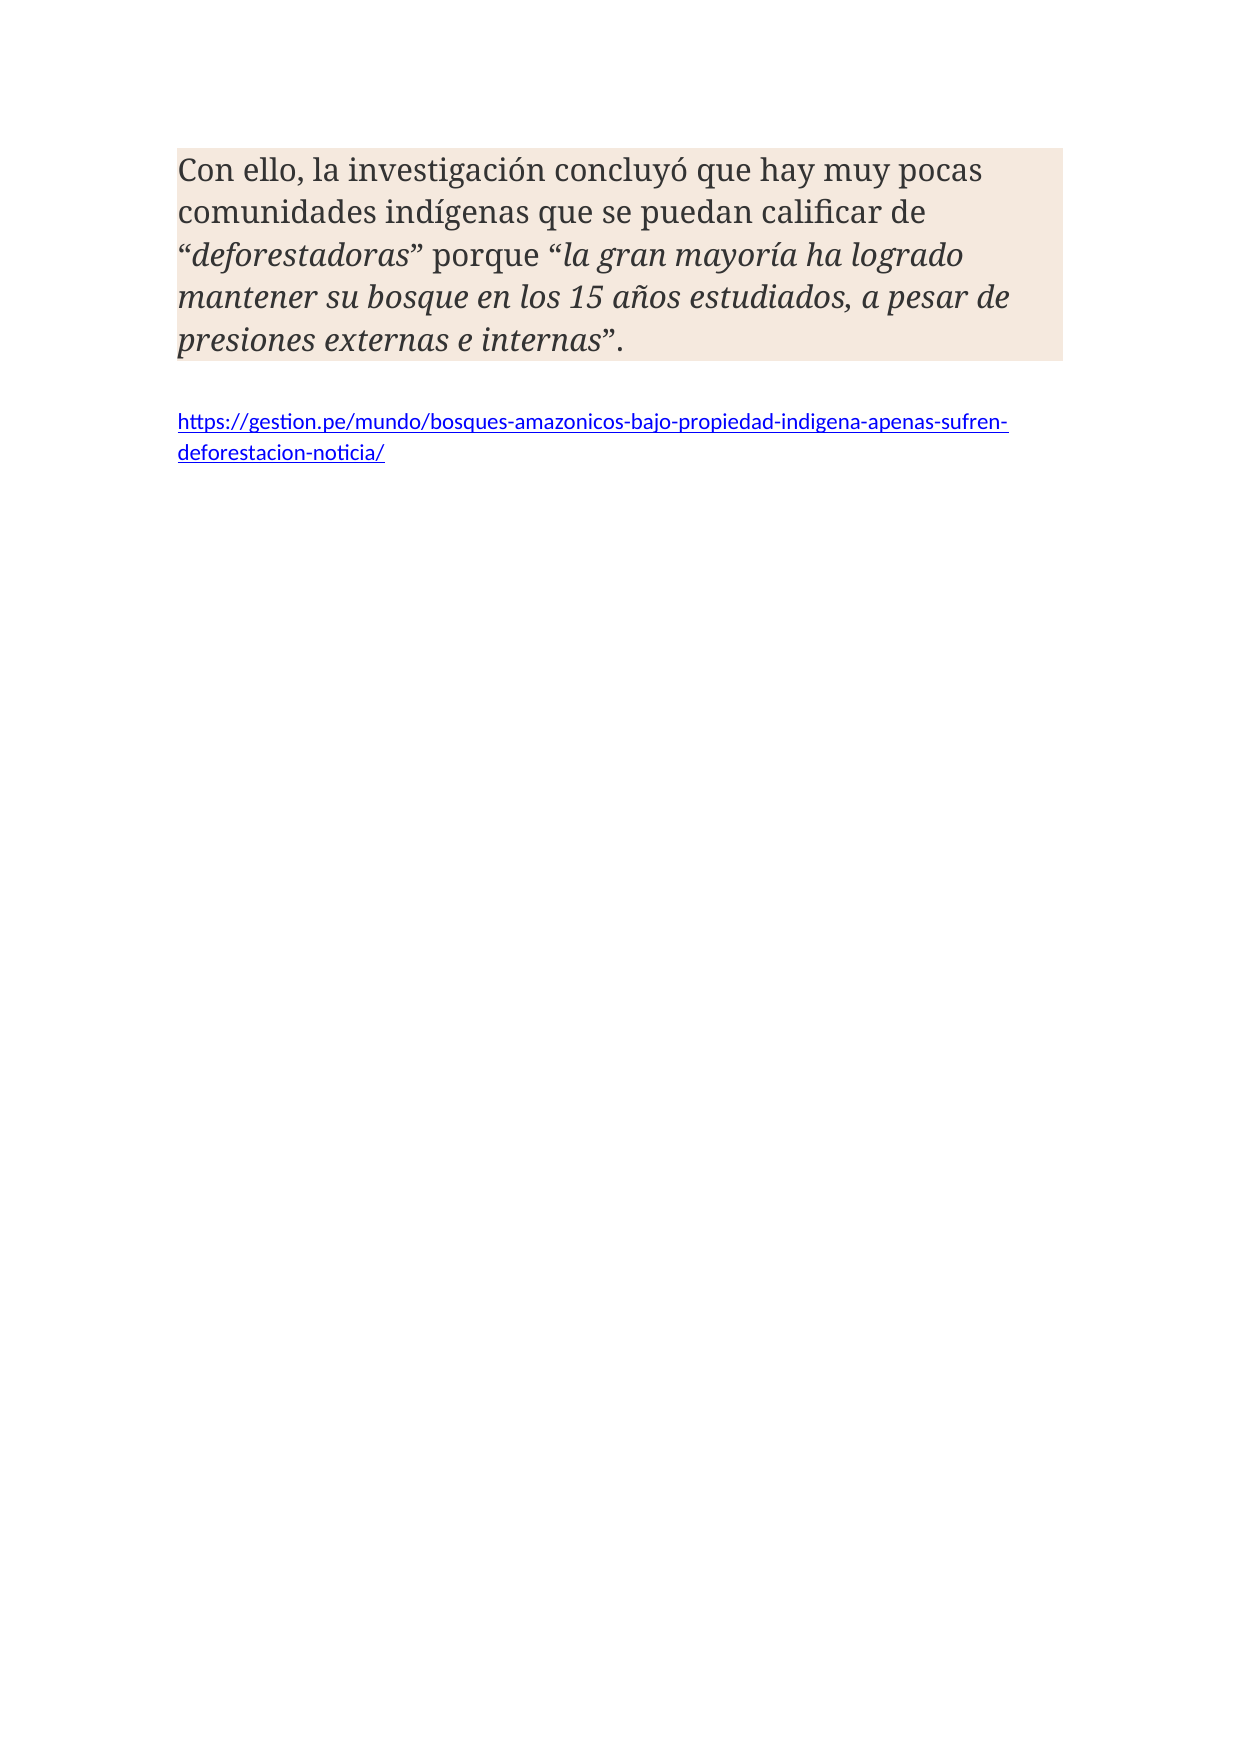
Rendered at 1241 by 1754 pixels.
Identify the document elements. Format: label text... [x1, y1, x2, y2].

text Con ello, la investigación concluyó que hay muy pocas comunidades indígenas que se puedan calificar de “deforestadoras” porque “la gran mayoría ha logrado mantener su bosque en los 15 años estudiados, a pesar de presiones externas e internas”. [177, 148, 1063, 361]
text https://gestion.pe/mundo/bosques-amazonicos-bajo-propiedad-indigena-apenas-sufren-deforestacion-noticia/ [177, 407, 1063, 466]
